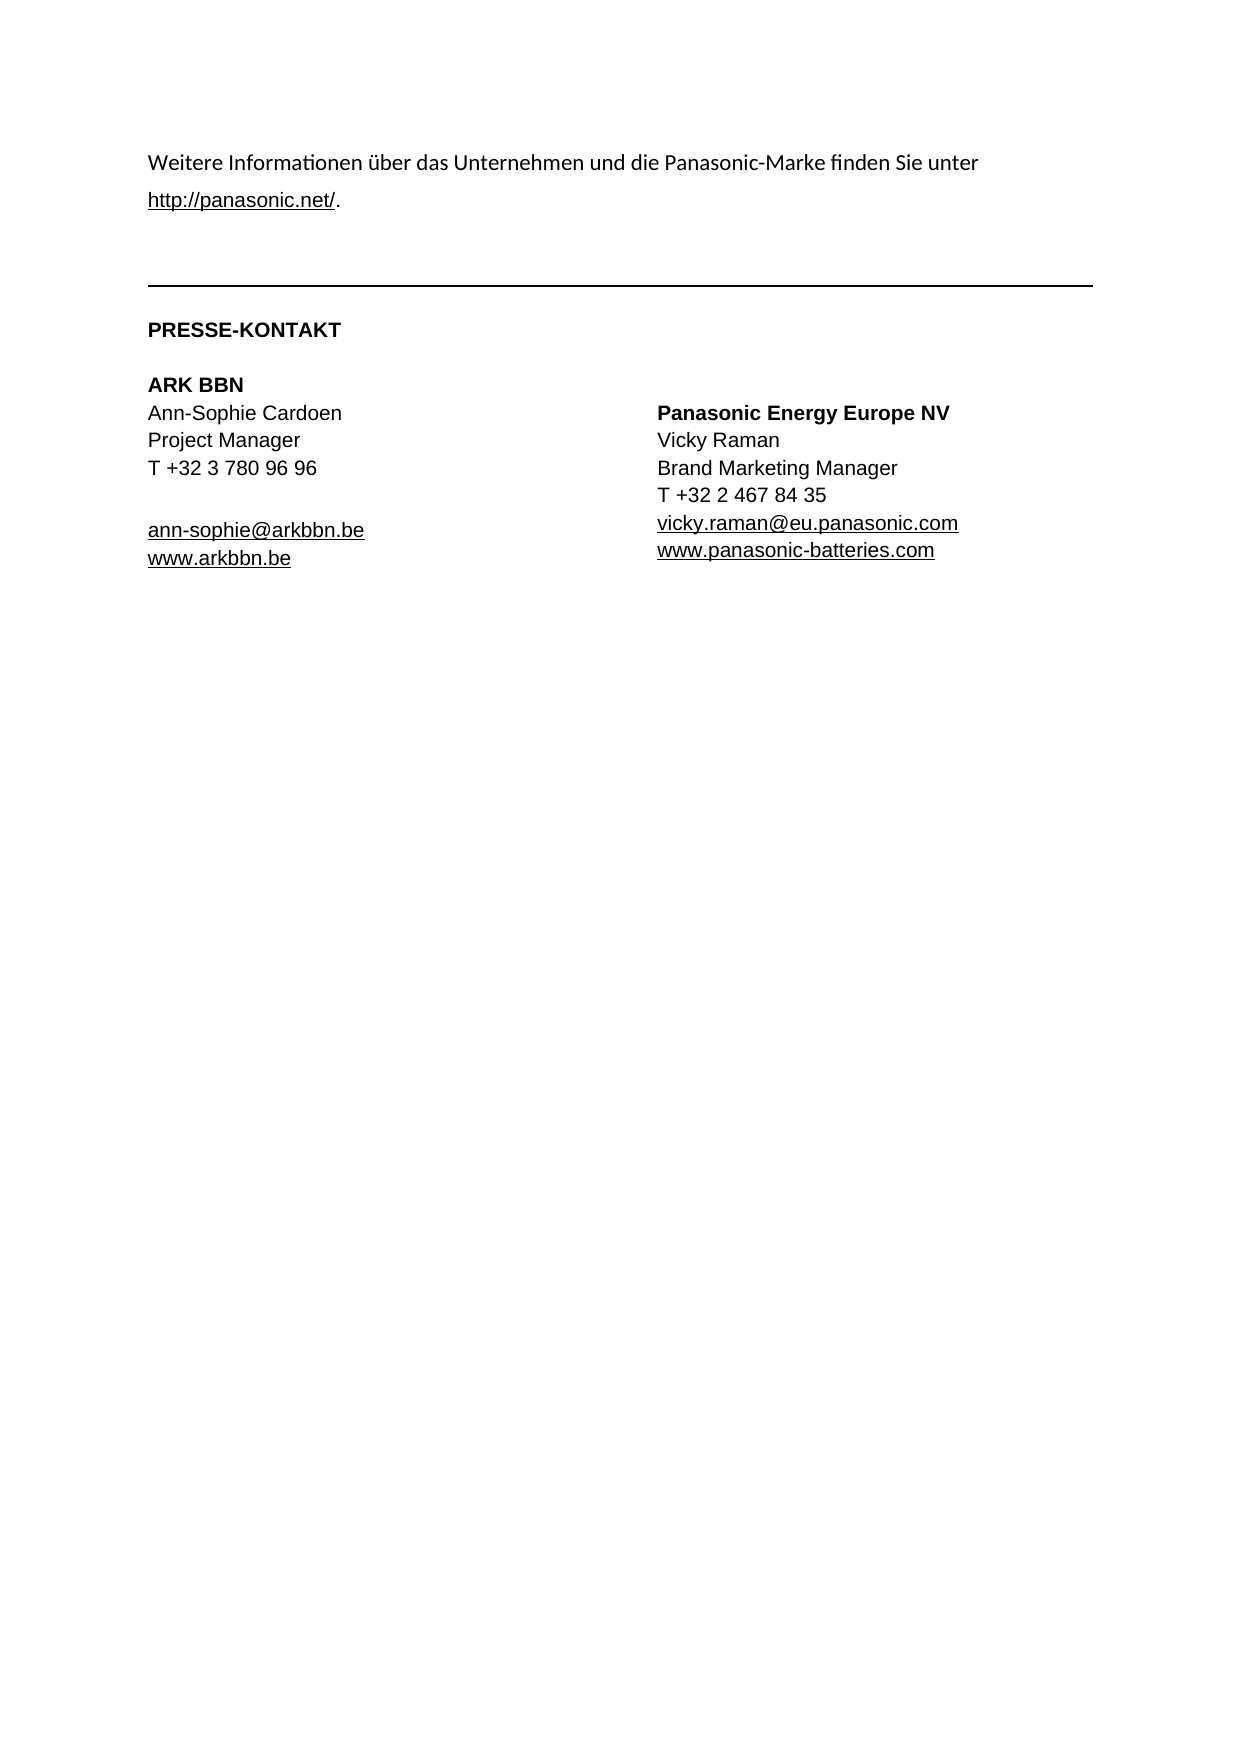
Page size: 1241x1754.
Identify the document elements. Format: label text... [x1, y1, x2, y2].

text PRESSE-Kontakt [148, 318, 583, 342]
text Panasonic Energy Europe NV [657, 401, 1093, 424]
text www.panasonic-batteries.com [657, 538, 1093, 562]
text Ann-Sophie Cardoen [148, 401, 583, 424]
text www.arkbbn.be [148, 546, 583, 569]
text T +32 2 467 84 35 [657, 483, 1093, 507]
text Weitere Informationen über das Unternehmen und die Panasonic-Marke finden Sie unter http://panasonic.net/. [148, 148, 1093, 212]
text Brand Marketing Manager [657, 456, 1093, 479]
text Project Manager [148, 428, 583, 452]
text ann-sophie@arkbbn.be [148, 518, 583, 542]
text vicky.raman@eu.panasonic.com [657, 511, 1093, 534]
text ARK BBN [148, 346, 583, 397]
text Vicky Raman [657, 428, 1093, 452]
text T +32 3 780 96 96 [148, 456, 583, 479]
